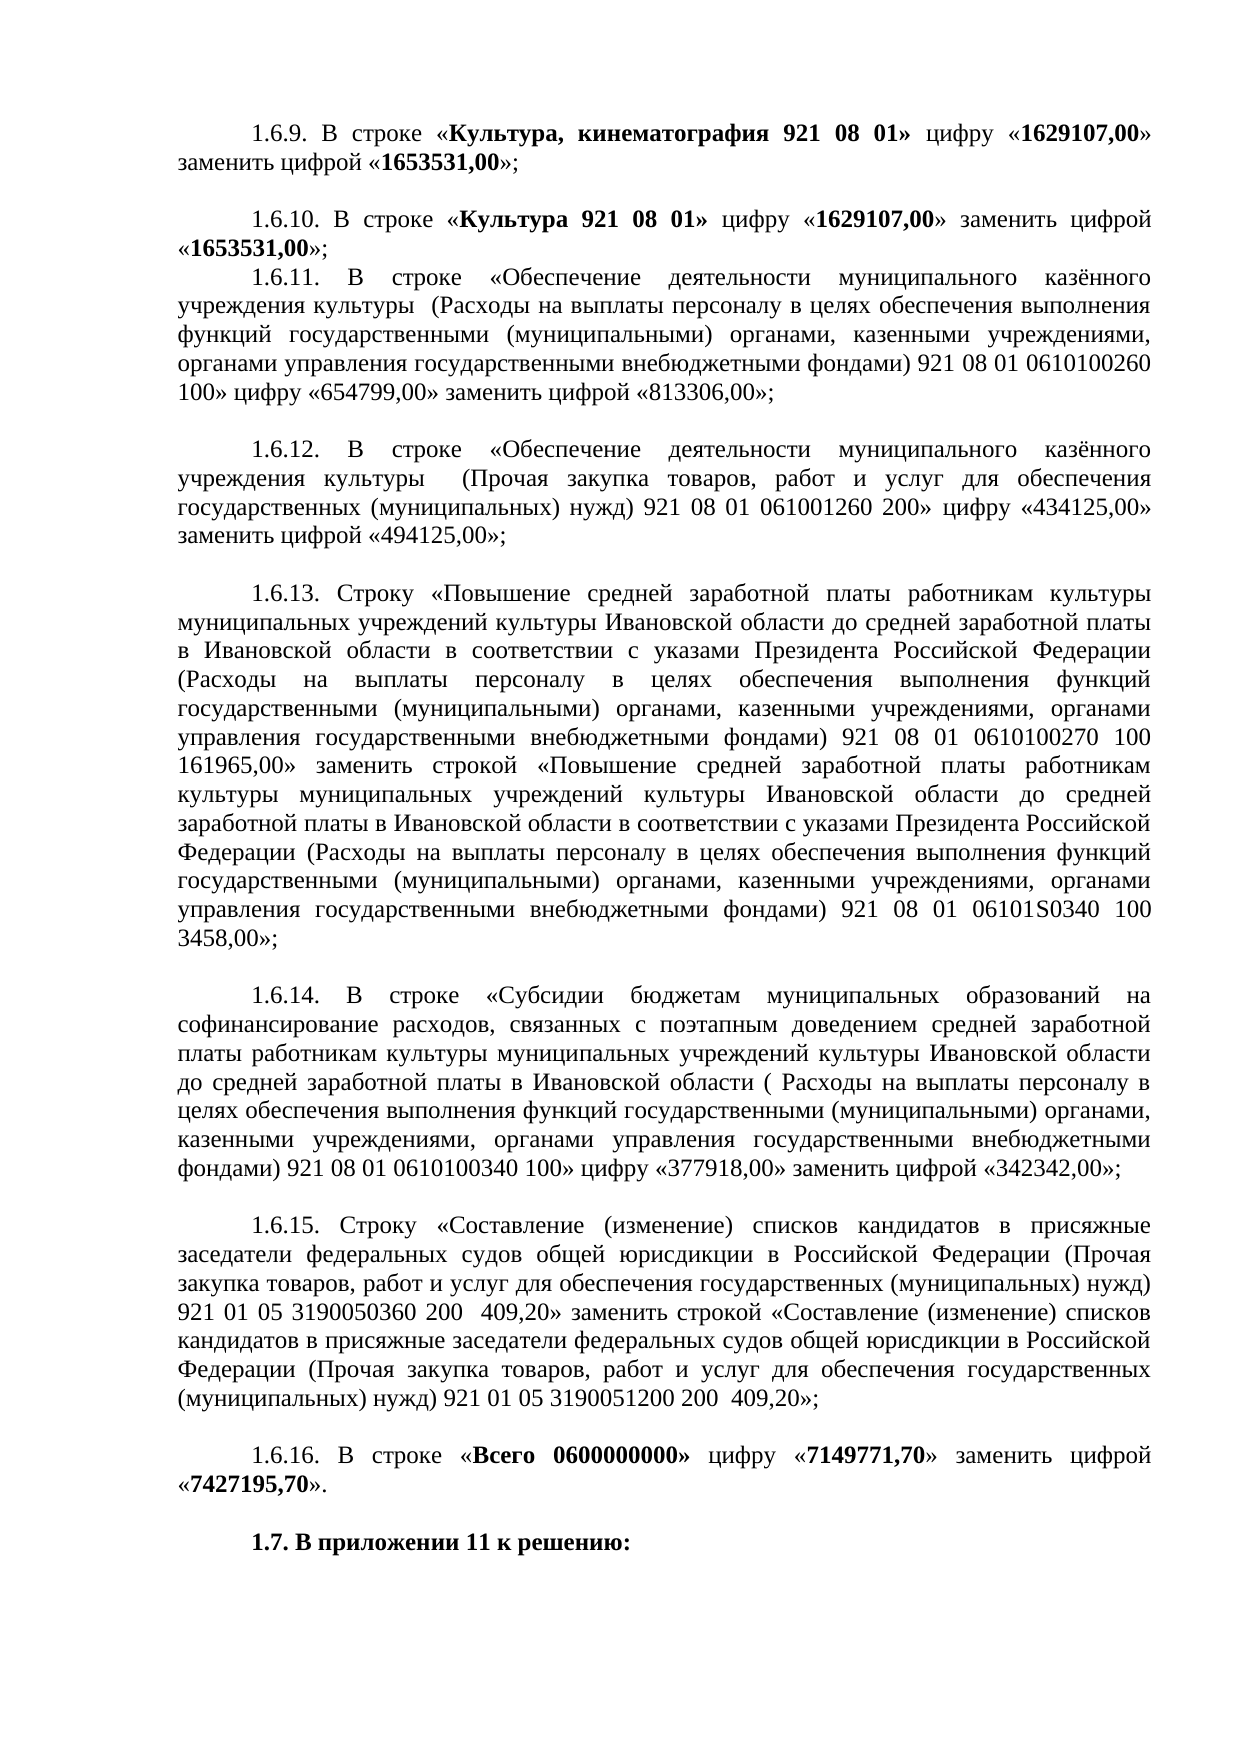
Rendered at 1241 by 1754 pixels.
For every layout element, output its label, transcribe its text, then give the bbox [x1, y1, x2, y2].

text 1.6.14. В строке «Субсидии бюджетам муниципальных образований на софинансирование расходов, связанных с поэтапным доведением средней заработной платы работникам культуры муниципальных учреждений культуры Ивановской области до средней заработной платы в Ивановской области ( Расходы на выплаты персоналу в целях обеспечения выполнения функций государственными (муниципальными) органами, казенными учреждениями, органами управления государственными внебюджетными фондами) 921 08 01 0610100340 100» цифру «377918,00» заменить цифрой «342342,00»; [177, 981, 1152, 1182]
text 1.6.12. В строке «Обеспечение деятельности муниципального казённого учреждения культуры (Прочая закупка товаров, работ и услуг для обеспечения государственных (муниципальных) нужд) 921 08 01 061001260 200» цифру «434125,00» заменить цифрой «494125,00»; [177, 434, 1152, 549]
text 1.6.16. В строке «Всего 0600000000» цифру «7149771,70» заменить цифрой «7427195,70». [177, 1441, 1152, 1498]
text 1.7. В приложении 11 к решению: [177, 1527, 1152, 1556]
text 1.6.10. В строке «Культура 921 08 01» цифру «1629107,00» заменить цифрой «1653531,00»; [177, 204, 1152, 262]
text 1.6.9. В строке «Культура, кинематография 921 08 01» цифру «1629107,00» заменить цифрой «1653531,00»; [177, 118, 1152, 176]
text 1.6.13. Строку «Повышение средней заработной платы работникам культуры муниципальных учреждений культуры Ивановской области до средней заработной платы в Ивановской области в соответствии с указами Президента Российской Федерации (Расходы на выплаты персоналу в целях обеспечения выполнения функций государственными (муниципальными) органами, казенными учреждениями, органами управления государственными внебюджетными фондами) 921 08 01 0610100270 100 161965,00» заменить строкой «Повышение средней заработной платы работникам культуры муниципальных учреждений культуры Ивановской области до средней заработной платы в Ивановской области в соответствии с указами Президента Российской Федерации (Расходы на выплаты персоналу в целях обеспечения выполнения функций государственными (муниципальными) органами, казенными учреждениями, органами управления государственными внебюджетными фондами) 921 08 01 06101S0340 100 3458,00»; [177, 578, 1152, 952]
text 1.6.11. В строке «Обеспечение деятельности муниципального казённого учреждения культуры (Расходы на выплаты персоналу в целях обеспечения выполнения функций государственными (муниципальными) органами, казенными учреждениями, органами управления государственными внебюджетными фондами) 921 08 01 0610100260 100» цифру «654799,00» заменить цифрой «813306,00»; [177, 262, 1152, 406]
text 1.6.15. Строку «Составление (изменение) списков кандидатов в присяжные заседатели федеральных судов общей юрисдикции в Российской Федерации (Прочая закупка товаров, работ и услуг для обеспечения государственных (муниципальных) нужд) 921 01 05 3190050360 200 409,20» заменить строкой «Составление (изменение) списков кандидатов в присяжные заседатели федеральных судов общей юрисдикции в Российской Федерации (Прочая закупка товаров, работ и услуг для обеспечения государственных (муниципальных) нужд) 921 01 05 3190051200 200 409,20»; [177, 1211, 1152, 1412]
